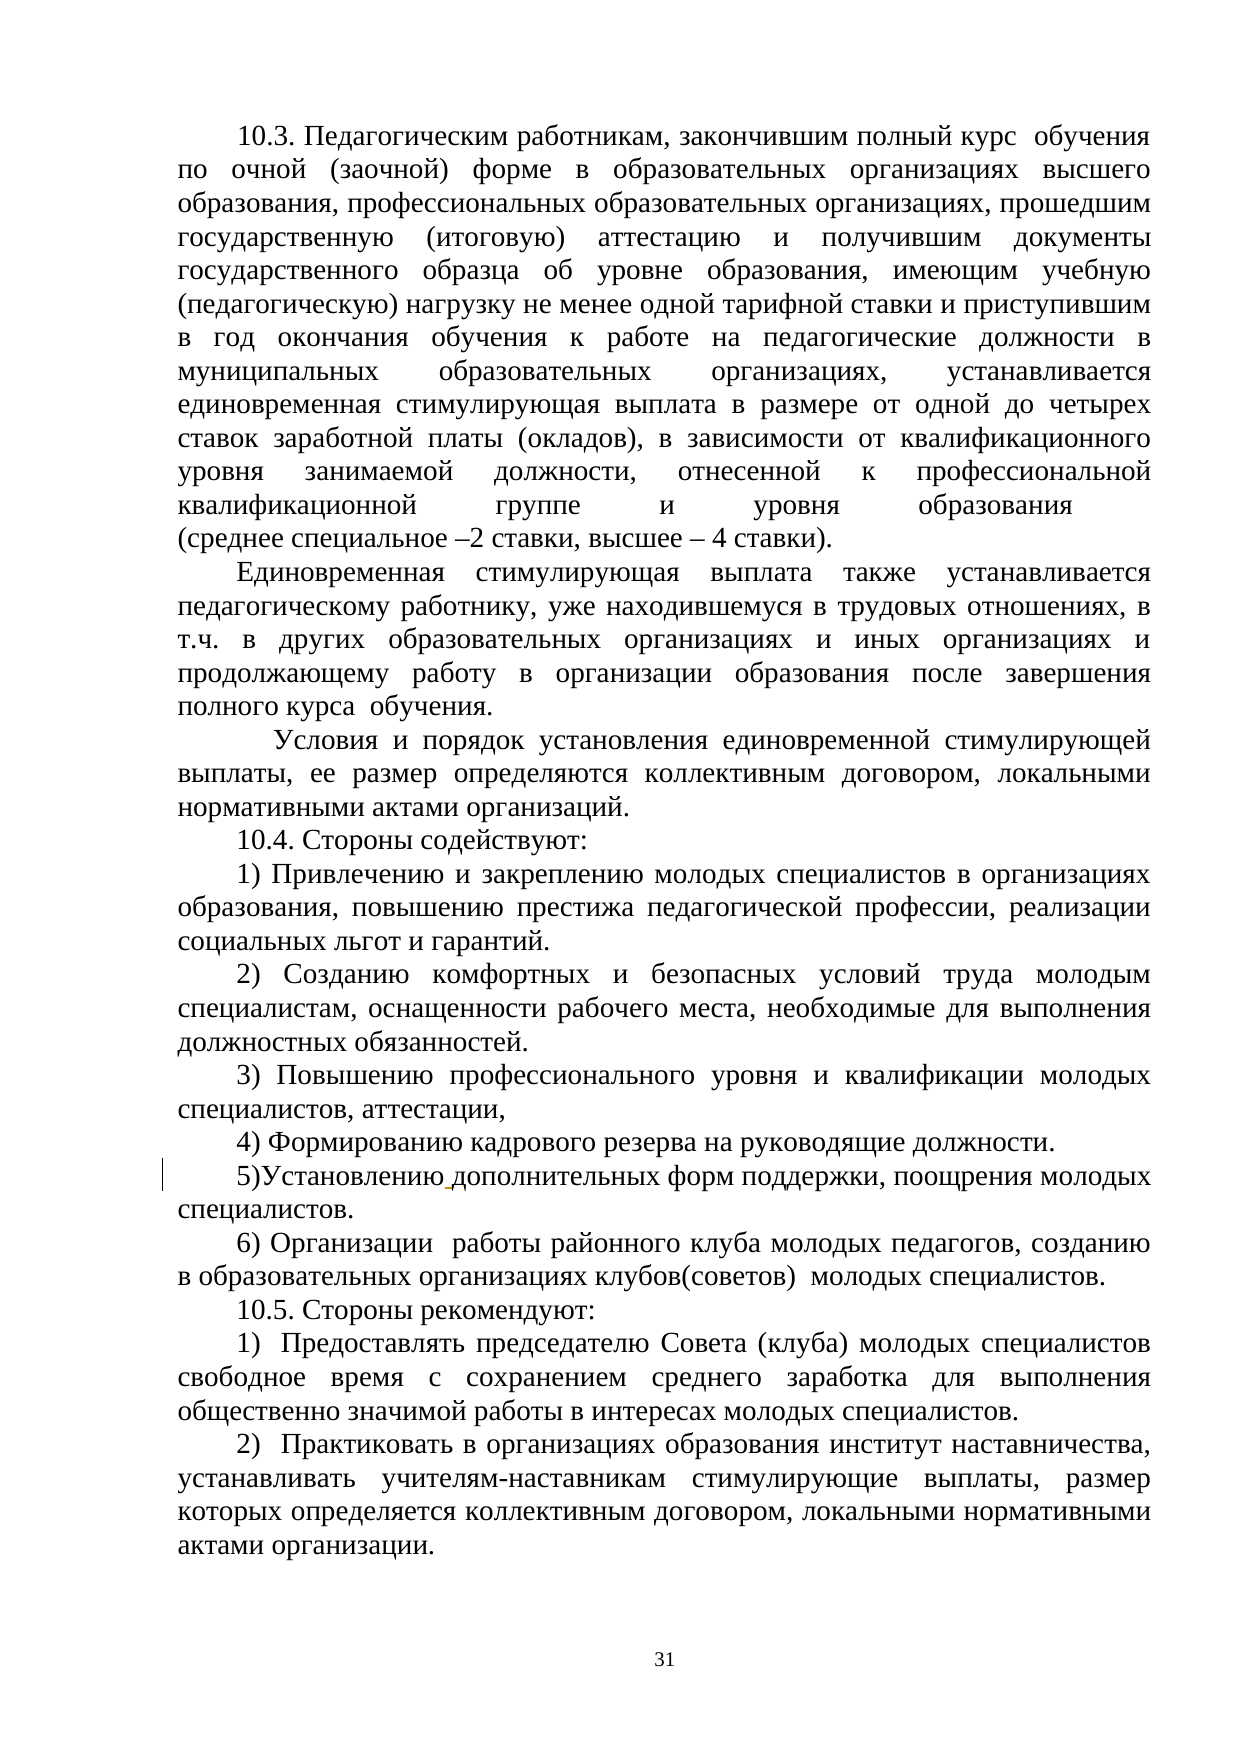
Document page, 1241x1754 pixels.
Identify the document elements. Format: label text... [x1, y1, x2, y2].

text 3) Повышению профессионального уровня и квалификации молодых специалистов, аттестации, [177, 1057, 1152, 1124]
text 4) Формированию кадрового резерва на руководящие должности. [177, 1124, 1152, 1158]
text 10.4. Стороны содействуют: [177, 822, 1152, 856]
text 2) Созданию комфортных и безопасных условий труда молодым специалистам, оснащенности рабочего места, необходимые для выполнения должностных обязанностей. [177, 957, 1152, 1057]
list Практиковать в организациях образования институт наставничества, устанавливать учителям-наставникам стимулирующие выплаты, размер которых определяется коллективным договором, локальными нормативными актами организации. [177, 1426, 1152, 1560]
text Единовременная стимулирующая выплата также устанавливается педагогическому работнику, уже находившемуся в трудовых отношениях, в т.ч. в других образовательных организациях и иных организациях и продолжающему работу в организации образования после завершения полного курса обучения. [177, 554, 1152, 722]
text 6) Организации работы районного клуба молодых педагогов, созданию в образовательных организациях клубов(советов) молодых специалистов. [177, 1225, 1152, 1292]
list Предоставлять председателю Совета (клуба) молодых специалистов свободное время с сохранением среднего заработка для выполнения общественно значимой работы в интересах молодых специалистов. [177, 1326, 1152, 1426]
text 5)Установлениюдополнительных форм поддержки, поощрения молодых специалистов. [177, 1158, 1152, 1225]
text 10.3. Педагогическим работникам, закончившим полный курс обучения по очной (заочной) форме в образовательных организациях высшего образования, профессиональных образовательных организациях, прошедшим государственную (итоговую) аттестацию и получившим документы государственного образца об уровне образования, имеющим учебную (педагогическую) нагрузку не менее одной тарифной ставки и приступившим в год окончания обучения к работе на педагогические должности в муниципальных образовательных организациях, устанавливается единовременная стимулирующая выплата в размере от одной до четырех ставок заработной платы (окладов), в зависимости от квалификационного уровня занимаемой должности, отнесенной к профессиональной квалификационной группе и уровня образования (среднее специальное –2 ставки, высшее – 4 ставки). [177, 118, 1152, 554]
text 1) Привлечению и закреплению молодых специалистов в организациях образования, повышению престижа педагогической профессии, реализации социальных льгот и гарантий. [177, 856, 1152, 957]
text Условия и порядок установления единовременной стимулирующей выплаты, ее размер определяются коллективным договором, локальными нормативными актами организаций. [177, 722, 1152, 822]
text 10.5. Стороны рекомендуют: [177, 1292, 1152, 1326]
